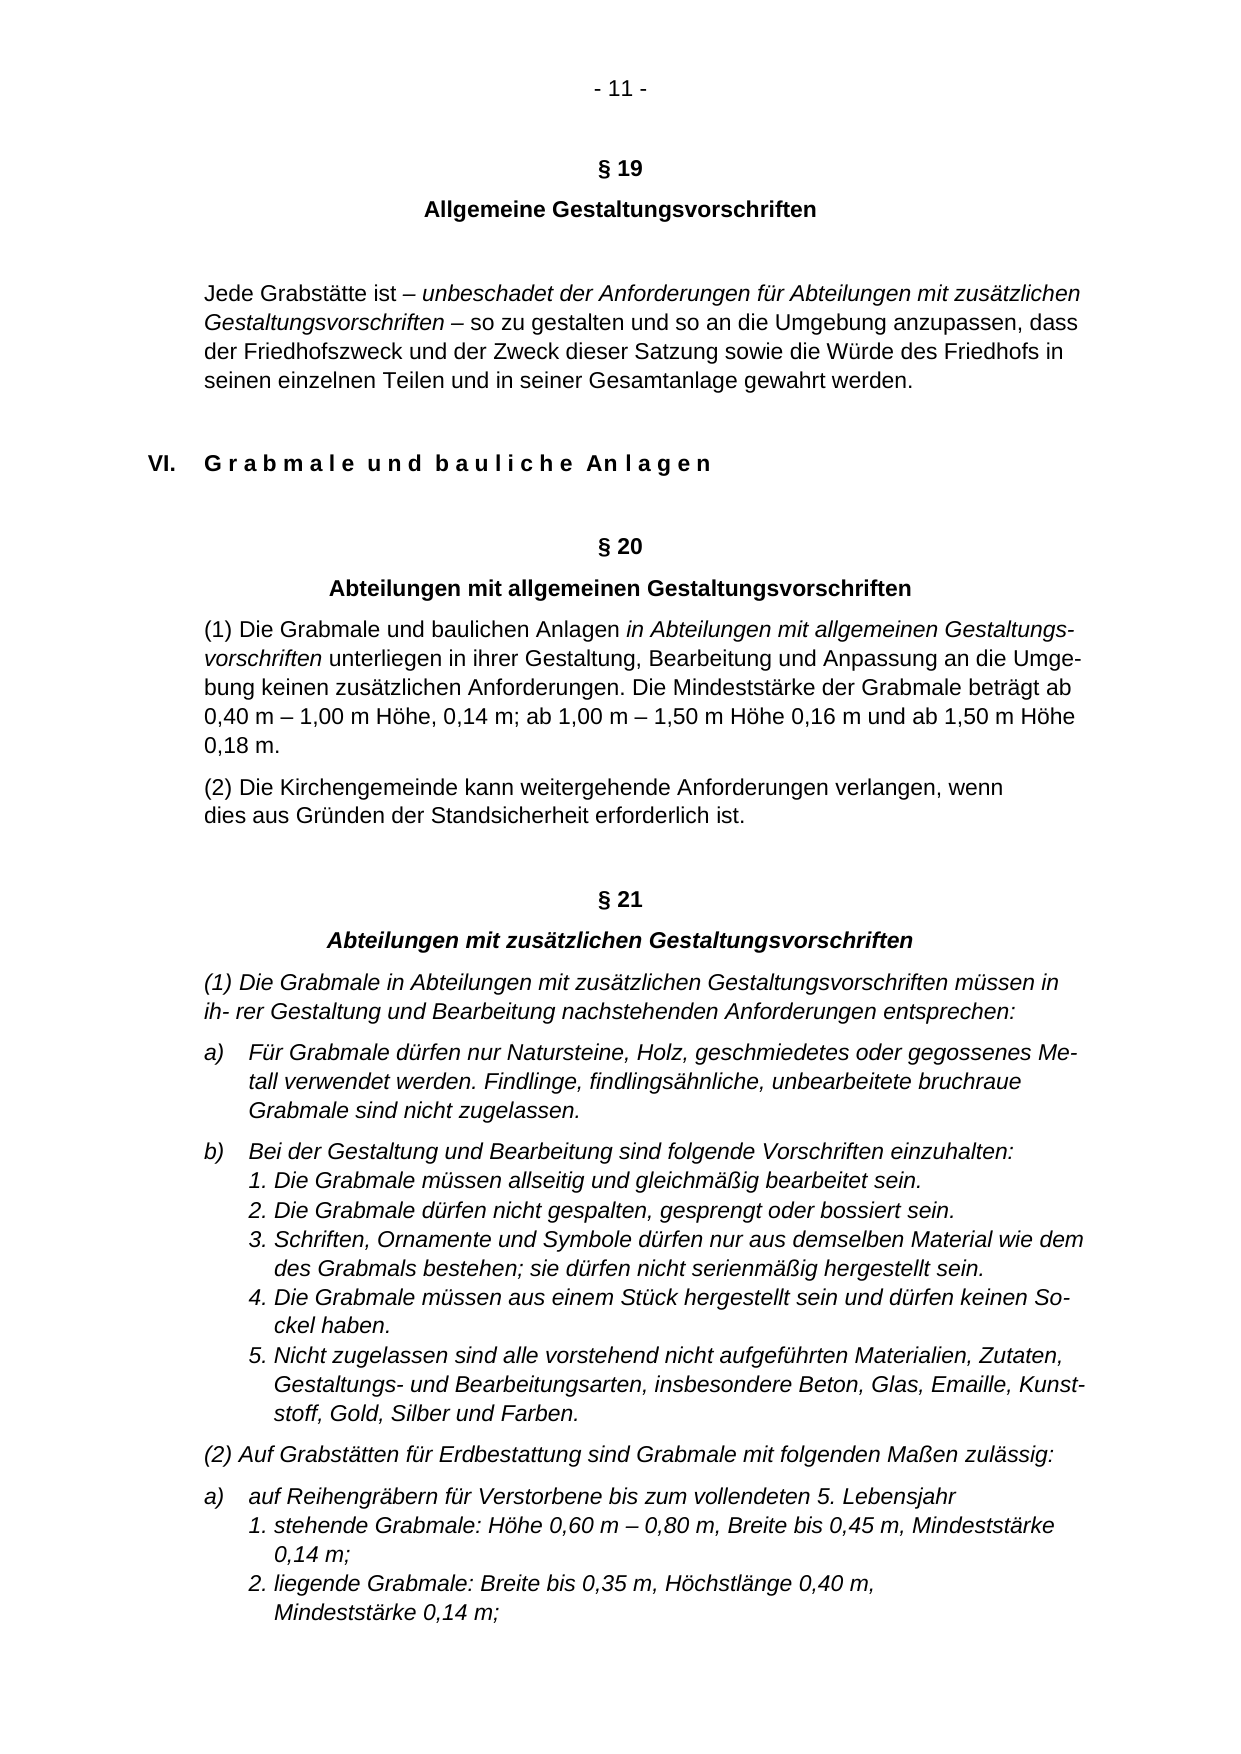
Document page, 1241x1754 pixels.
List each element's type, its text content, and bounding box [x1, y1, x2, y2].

subtitle § 21 [231, 886, 1009, 912]
list Nicht zugelassen sind alle vorstehend nicht aufgeführten Materialien, Zutaten, Gestaltungs- und Bearbeitungsarten, insbesondere Beton, Glas, Emaille, Kunst- stoff, Gold, Silber und Farben. [248, 1342, 1086, 1426]
text Jede Grabstätte ist – unbeschadet der Anforderungen für Abteilungen mit zusätzlichen Gestaltungsvorschriften – so zu gestalten und so an die Umgebung anzupassen, dass der Friedhofszweck und der Zweck dieser Satzung sowie die Würde des Friedhofs in seinen einzelnen Teilen und in seiner Gesamtanlage gewahrt werden. [204, 280, 1082, 393]
list Für Grabmale dürfen nur Natursteine, Holz, geschmiedetes oder gegossenes Me- tall verwendet werden. Findlinge, findlingsähnliche, unbearbeitete bruchraue Grabmale sind nicht zugelassen. [204, 1039, 1078, 1123]
list stehende Grabmale: Höhe 0,60 m – 0,80 m, Breite bis 0,45 m, Mindeststärke 0,14 m; [248, 1512, 1055, 1567]
list Bei der Gestaltung und Bearbeitung sind folgende Vorschriften einzuhalten: [204, 1138, 1103, 1165]
subtitle Abteilungen mit zusätzlichen Gestaltungsvorschriften [231, 927, 1009, 954]
subtitle G r a b m a l e u n d b a u l i c h e An l a g e n [148, 450, 1103, 476]
text Abteilungen mit allgemeinen Gestaltungsvorschriften [231, 575, 1009, 601]
list liegende Grabmale: Breite bis 0,35 m, Höchstlänge 0,40 m, Mindeststärke 0,14 m; [248, 1569, 1024, 1625]
list Die Grabmale dürfen nicht gespalten, gesprengt oder bossiert sein. [248, 1197, 1103, 1223]
text § 20 [231, 533, 1009, 559]
list Auf Grabstätten für Erdbestattung sind Grabmale mit folgenden Maßen zulässig: [204, 1441, 1103, 1467]
list Die Grabmale müssen allseitig und gleichmäßig bearbeitet sein. [248, 1167, 1103, 1194]
list Die Kirchengemeinde kann weitergehende Anforderungen verlangen, wenn dies aus Gründen der Standsicherheit erforderlich ist. [204, 773, 1051, 829]
list Schriften, Ornamente und Symbole dürfen nur aus demselben Material wie dem des Grabmals bestehen; sie dürfen nicht serienmäßig hergestellt sein. [248, 1226, 1084, 1281]
list Die Grabmale und baulichen Anlagen in Abteilungen mit allgemeinen Gestaltungs- vorschriften unterliegen in ihrer Gestaltung, Bearbeitung und Anpassung an die Umge- bung keinen zusätzlichen Anforderungen. Die Mindeststärke der Grabmale beträgt ab 0,40 m – 1,00 m Höhe, 0,14 m; ab 1,00 m – 1,50 m Höhe 0,16 m und ab 1,50 m Höhe 0,18 m. [204, 616, 1082, 758]
list auf Reihengräbern für Verstorbene bis zum vollendeten 5. Lebensjahr [204, 1483, 1103, 1509]
subtitle § 19 [231, 155, 1009, 181]
list Die Grabmale in Abteilungen mit zusätzlichen Gestaltungsvorschriften müssen in ih- rer Gestaltung und Bearbeitung nachstehenden Anforderungen entsprechen: [204, 969, 1091, 1024]
list Die Grabmale müssen aus einem Stück hergestellt sein und dürfen keinen So- ckel haben. [248, 1283, 1071, 1339]
text Allgemeine Gestaltungsvorschriften [231, 196, 1009, 223]
